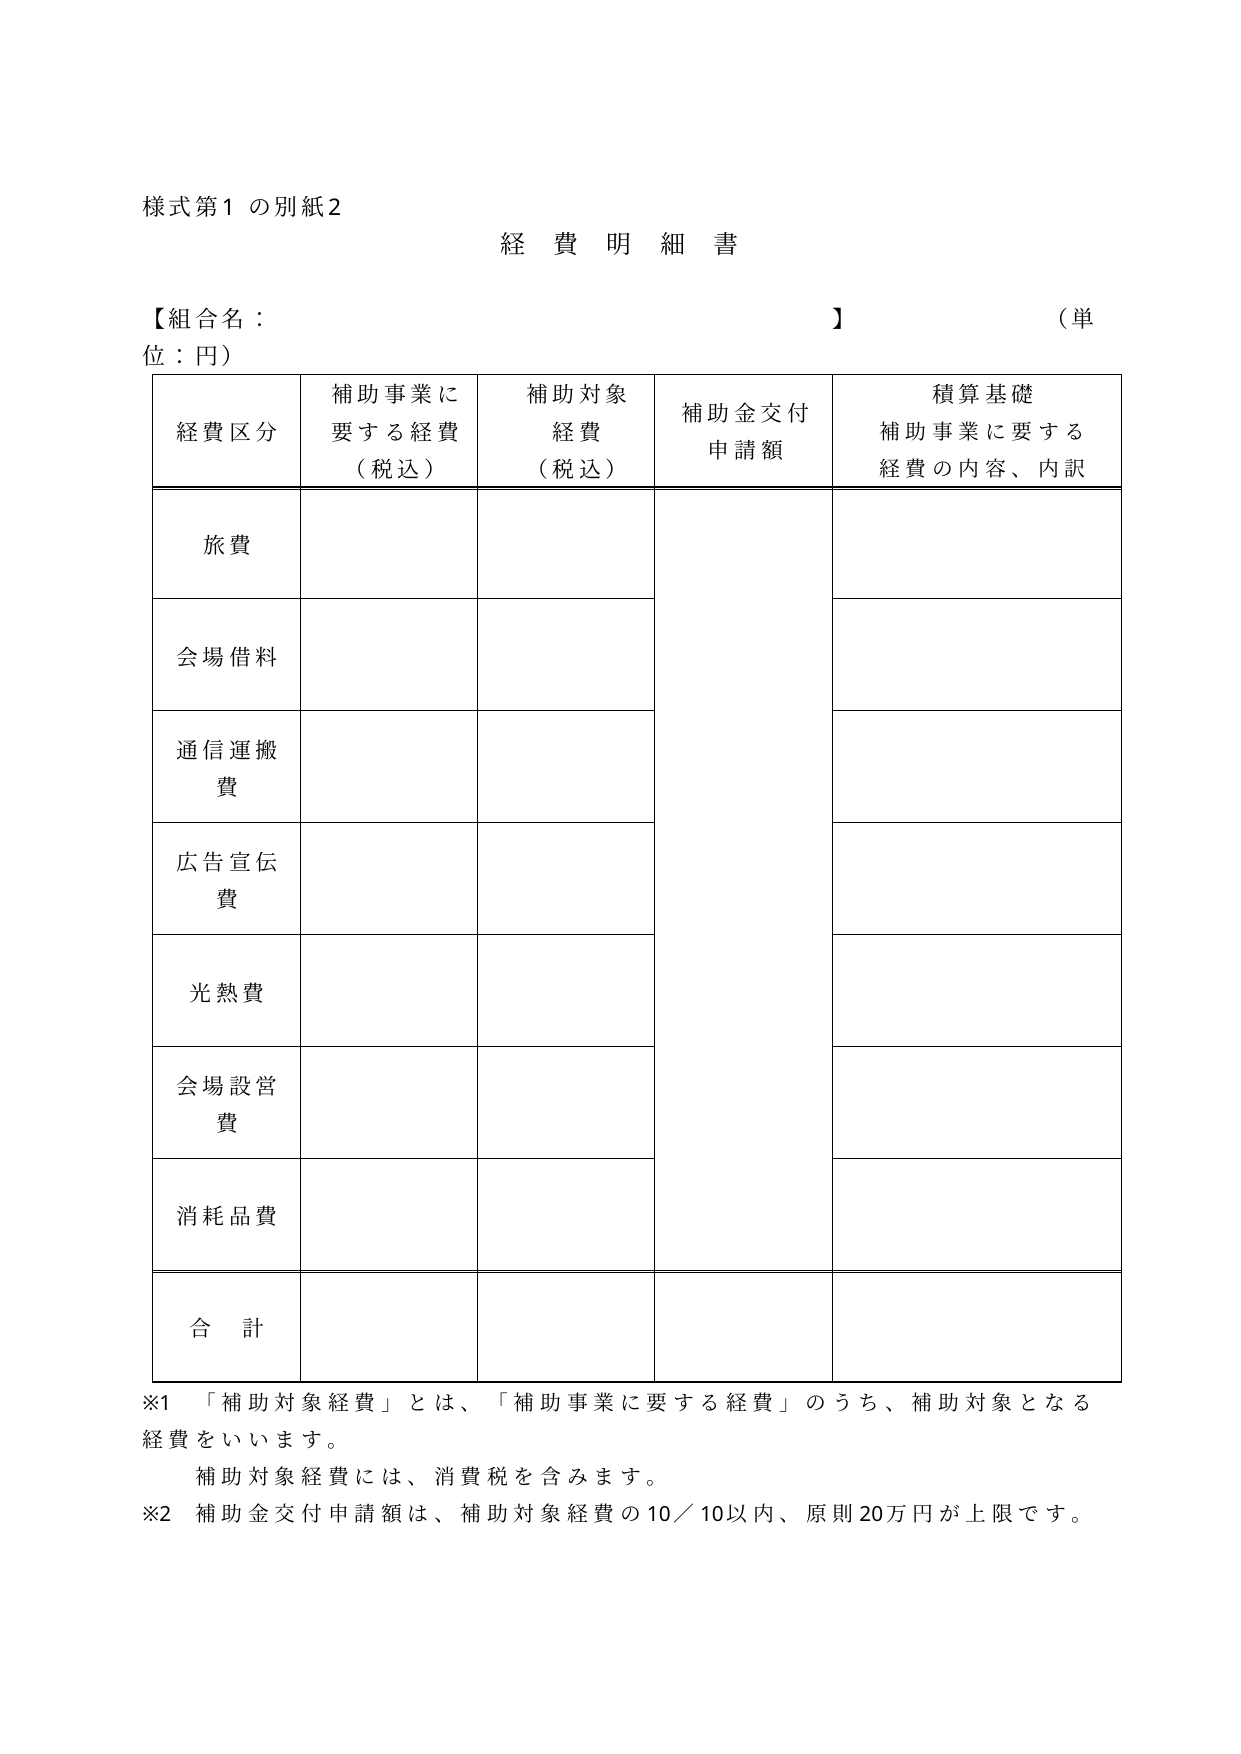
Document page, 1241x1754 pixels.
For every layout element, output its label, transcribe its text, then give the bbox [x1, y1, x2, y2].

table_header 補助事業に 要する経費 （税込） [301, 375, 477, 486]
table_cell 会場借料 [153, 599, 300, 710]
table_cell 広告宣伝費 [153, 823, 300, 934]
table_cell [833, 1047, 1121, 1158]
table_cell [478, 1273, 654, 1381]
table_header 補助対象経費 （税込） [478, 375, 654, 486]
table_header 積算基礎 補助事業に要する 経費の内容、内訳 [833, 375, 1121, 486]
table_cell [301, 935, 477, 1046]
table_cell 光熱費 [153, 935, 300, 1046]
text 経 費 明 細 書 [142, 224, 1098, 262]
text ※1 補助対象経費には、消費税を含みます。 [142, 1457, 1098, 1494]
table_cell [833, 711, 1121, 822]
text ※1 「補助対象経費」とは、「補助事業に要する経費」のうち、補助対象となる経費をいいます。 [142, 1382, 1098, 1457]
table_cell [301, 711, 477, 822]
table_cell [301, 1273, 477, 1381]
table_cell [478, 599, 654, 710]
table_cell [301, 599, 477, 710]
table_cell [833, 935, 1121, 1046]
table_cell [301, 1047, 477, 1158]
table_cell [655, 490, 832, 1269]
text 様式第1の別紙2 [142, 187, 1098, 224]
text 【組合名： 】 （単位：円） [142, 299, 1098, 373]
table_cell [478, 1159, 654, 1269]
text ※2 補助金交付申請額は、補助対象経費の10／10以内、原則20万円が上限です。 [142, 1494, 1098, 1532]
table_cell 通信運搬費 [153, 711, 300, 822]
table_cell 会場設営費 [153, 1047, 300, 1158]
table_cell 消耗品費 [153, 1159, 300, 1269]
table_cell 旅費 [153, 490, 300, 598]
table_cell [655, 1273, 832, 1381]
table_cell [478, 711, 654, 822]
table_cell [833, 823, 1121, 934]
table_cell 合 計 [153, 1273, 300, 1381]
table_cell [478, 1047, 654, 1158]
table_cell [301, 823, 477, 934]
table_cell [833, 1273, 1121, 1381]
table_cell [301, 490, 477, 598]
table_cell [301, 1159, 477, 1269]
table_cell [478, 935, 654, 1046]
table_cell [833, 1159, 1121, 1269]
table_header 経費区分 [153, 375, 300, 486]
table_header 補助金交付 申請額 [655, 375, 832, 486]
table_cell [478, 490, 654, 598]
table_cell [833, 490, 1121, 598]
table_cell [833, 599, 1121, 710]
table_cell [478, 823, 654, 934]
